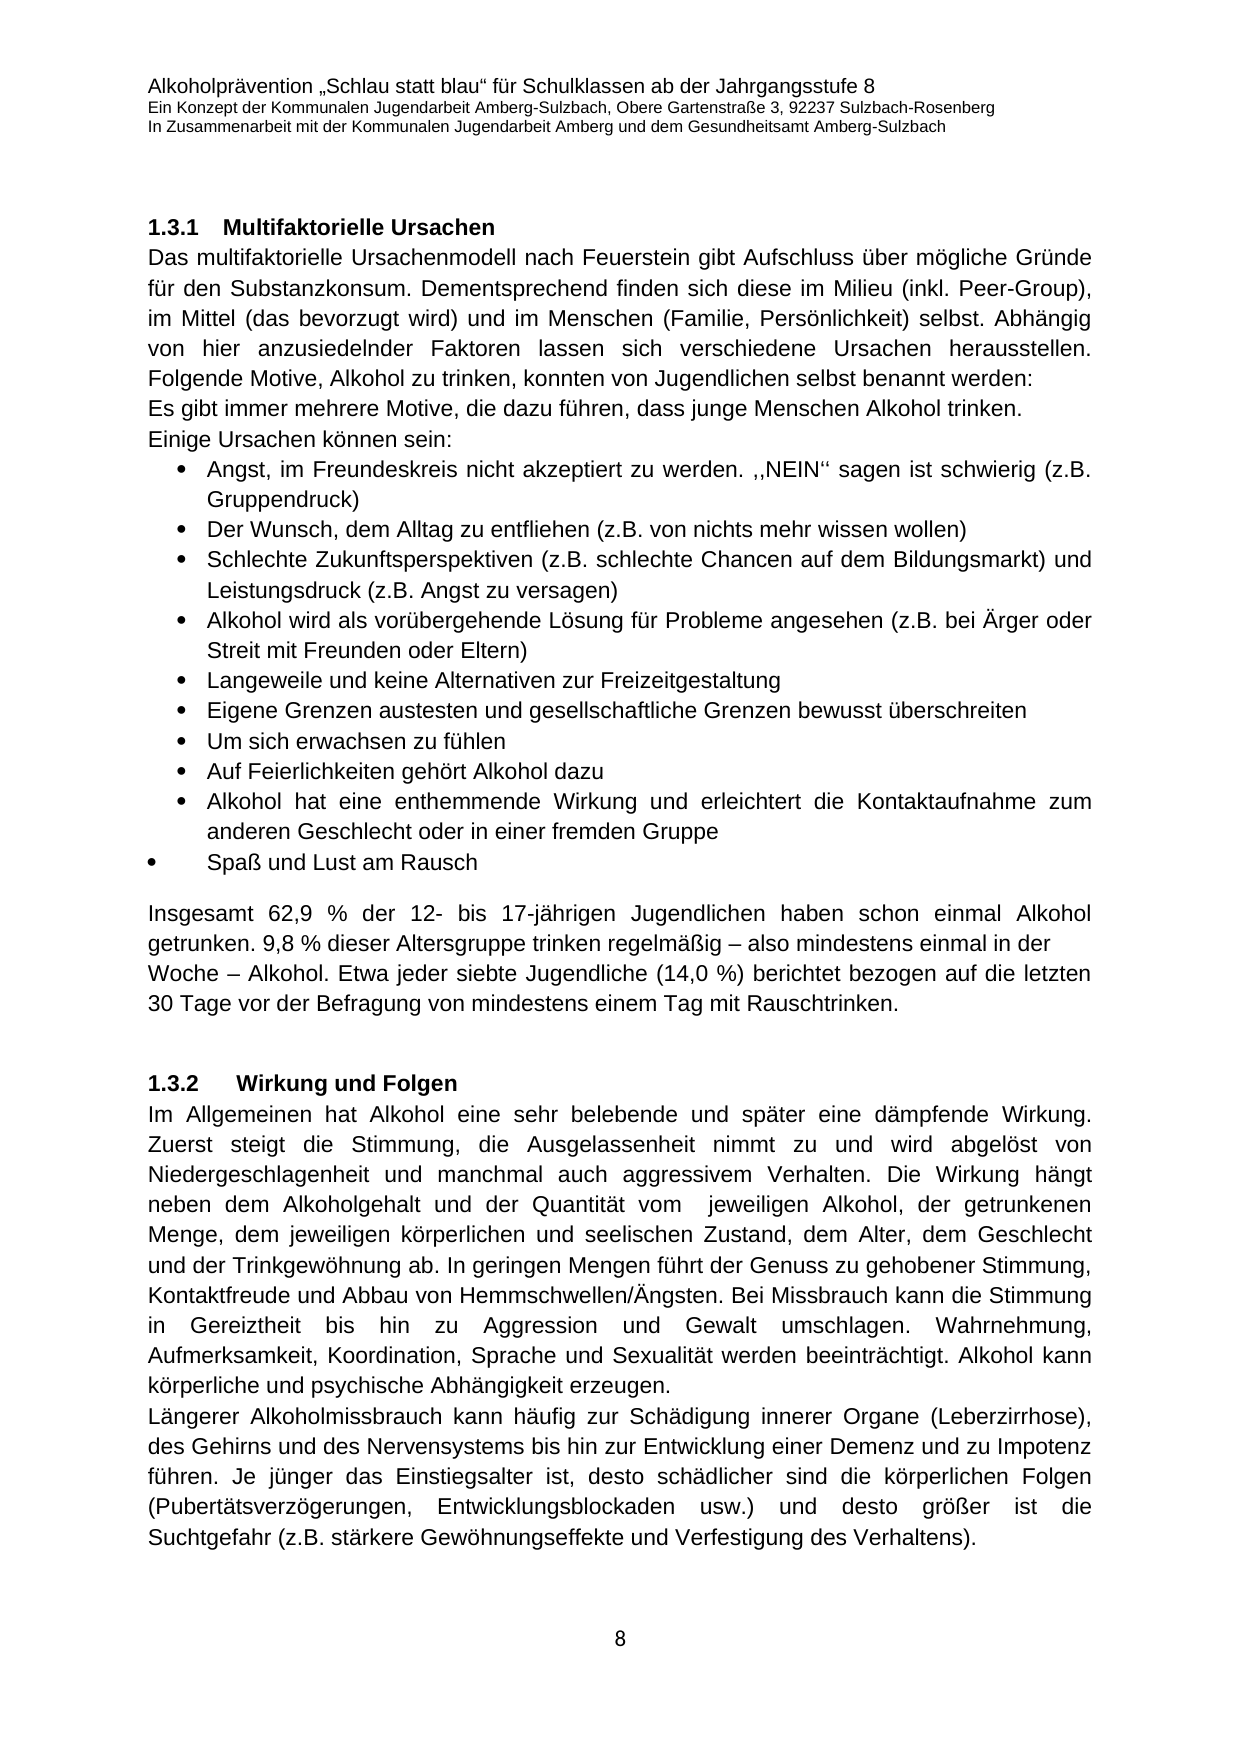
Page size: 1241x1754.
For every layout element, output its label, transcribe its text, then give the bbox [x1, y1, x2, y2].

list Schlechte Zukunftsperspektiven (z.B. schlechte Chancen auf dem Bildungsmarkt) und Leistungsdruck (z.B. Angst zu versagen) [177, 546, 1093, 603]
text Längerer Alkoholmissbrauch kann häufig zur Schädigung innerer Organe (Leberzirrhose), des Gehirns und des Nervensystems bis hin zur Entwicklung einer Demenz und zu Impotenz führen. Je jünger das Einstiegsalter ist, desto schädlicher sind die körperlichen Folgen (Pubertätsverzögerungen, Entwicklungsblockaden usw.) und desto größer ist die Suchtgefahr (z.B. stärkere Gewöhnungseffekte und Verfestigung des Verhaltens). [148, 1403, 1093, 1550]
text Einige Ursachen können sein: [148, 426, 1093, 452]
text Das multifaktorielle Ursachenmodell nach Feuerstein gibt Aufschluss über mögliche Gründe für den Substanzkonsum. Dementsprechend finden sich diese im Milieu (inkl. Peer-Group), im Mittel (das bevorzugt wird) und im Menschen (Familie, Persönlichkeit) selbst. Abhängig von hier anzusiedelnder Faktoren lassen sich verschiedene Ursachen herausstellen. Folgende Motive, Alkohol zu trinken, konnten von Jugendlichen selbst benannt werden: [148, 244, 1093, 391]
list Spaß und Lust am Rausch [148, 848, 1093, 875]
text Im Allgemeinen hat Alkohol eine sehr belebende und später eine dämpfende Wirkung. Zuerst steigt die Stimmung, die Ausgelassenheit nimmt zu und wird abgelöst von Niedergeschlagenheit und manchmal auch aggressivem Verhalten. Die Wirkung hängt neben dem Alkoholgehalt und der Quantität vom jeweiligen Alkohol, der getrunkenen Menge, dem jeweiligen körperlichen und seelischen Zustand, dem Alter, dem Geschlecht und der Trinkgewöhnung ab. In geringen Mengen führt der Genuss zu gehobener Stimmung, Kontaktfreude und Abbau von Hemmschwellen/Ängsten. Bei Missbrauch kann die Stimmung in Gereiztheit bis hin zu Aggression und Gewalt umschlagen. Wahrnehmung, Aufmerksamkeit, Koordination, Sprache und Sexualität werden beeinträchtigt. Alkohol kann körperliche und psychische Abhängigkeit erzeugen. [148, 1101, 1093, 1399]
list Eigene Grenzen austesten und gesellschaftliche Grenzen bewusst überschreiten [177, 697, 1093, 724]
list Der Wunsch, dem Alltag zu entfliehen (z.B. von nichts mehr wissen wollen) [177, 516, 1093, 542]
subtitle Wirkung und Folgen [148, 1070, 1093, 1097]
text Woche – Alkohol. Etwa jeder siebte Jugendliche (14,0 %) berichtet bezogen auf die letzten 30 Tage vor der Befragung von mindestens einem Tag mit Rauschtrinken. [148, 960, 1093, 1016]
list Angst, im Freundeskreis nicht akzeptiert zu werden. ,,NEIN‘‘ sagen ist schwierig (z.B. Gruppendruck) [177, 456, 1093, 512]
list Auf Feierlichkeiten gehört Alkohol dazu [177, 758, 1093, 784]
text Insgesamt 62,9 % der 12- bis 17-jährigen Jugendlichen haben schon einmal Alkohol getrunken. 9,8 % dieser Altersgruppe trinken regelmäßig – also mindestens einmal in der [148, 899, 1093, 956]
list Alkohol hat eine enthemmende Wirkung und erleichtert die Kontaktaufnahme zum anderen Geschlecht oder in einer fremden Gruppe [177, 788, 1093, 844]
list Langeweile und keine Alternativen zur Freizeitgestaltung [177, 667, 1093, 693]
text Es gibt immer mehrere Motive, die dazu führen, dass junge Menschen Alkohol trinken. [148, 395, 1093, 422]
list Alkohol wird als vorübergehende Lösung für Probleme angesehen (z.B. bei Ärger oder Streit mit Freunden oder Eltern) [177, 607, 1093, 663]
subtitle Multifaktorielle Ursachen [148, 214, 1093, 240]
list Um sich erwachsen zu fühlen [177, 728, 1093, 754]
